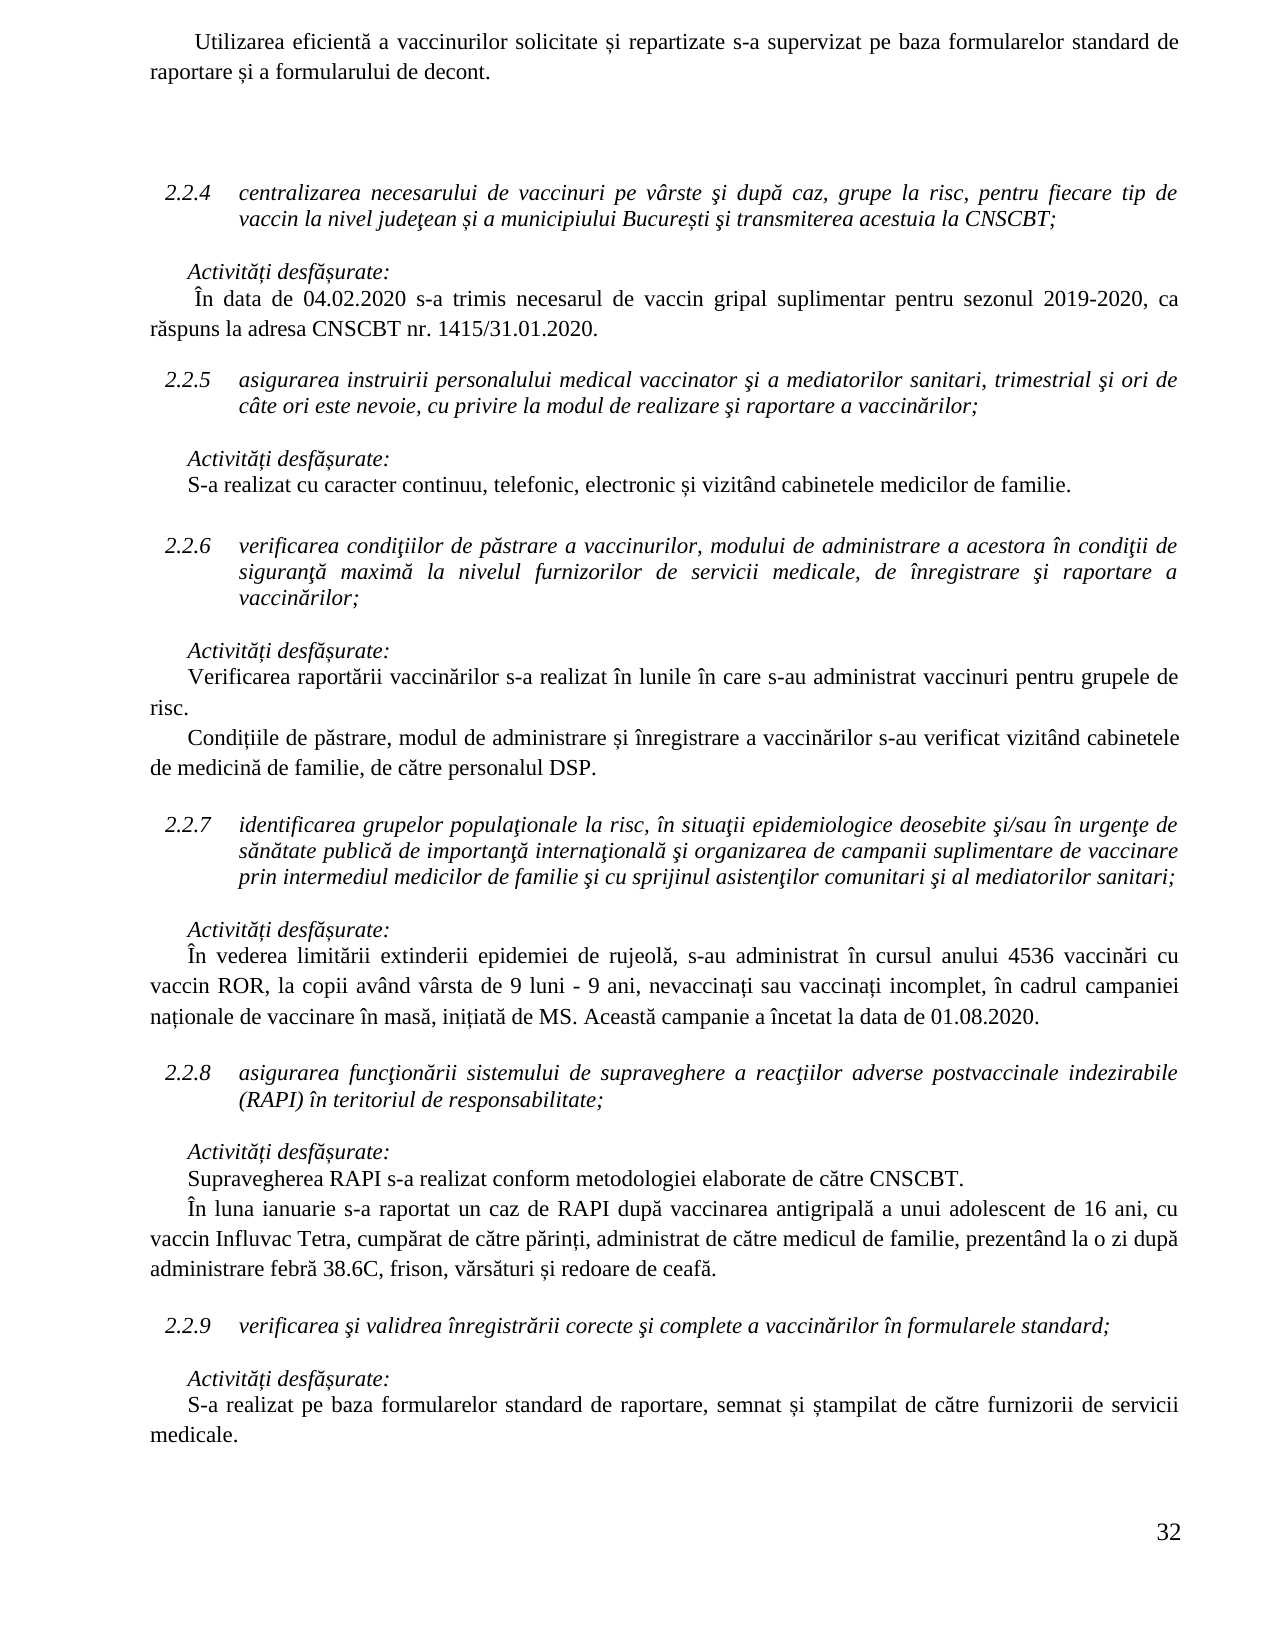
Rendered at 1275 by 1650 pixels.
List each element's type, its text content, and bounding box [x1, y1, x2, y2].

text În luna ianuarie s-a raportat un caz de RAPI după vaccinarea antigripală a unui adolescent de 16 ani, cu vaccin Influvac Tetra, cumpărat de către părinți, administrat de către medicul de familie, prezentând la o zi după administrare febră 38.6C, frison, vărsături și redoare de ceafă. [150, 1195, 1181, 1282]
list identificarea grupelor populaţionale la risc, în situaţii epidemiologice deosebite şi/sau în urgenţe de sănătate publică de importanţă internaţională şi organizarea de campanii suplimentare de vaccinare prin intermediul medicilor de familie şi cu sprijinul asistenţilor comunitari şi al mediatorilor sanitari; [165, 811, 1181, 890]
list asigurarea funcţionării sistemului de supraveghere a reacţiilor adverse postvaccinale indezirabile (RAPI) în teritoriul de responsabilitate; [165, 1059, 1181, 1112]
text S-a realizat pe baza formularelor standard de raportare, semnat și ștampilat de către furnizorii de servicii medicale. [150, 1391, 1181, 1448]
text În data de 04.02.2020 s-a trimis necesarul de vaccin gripal suplimentar pentru sezonul 2019-2020, ca răspuns la adresa CNSCBT nr. 1415/31.01.2020. [150, 284, 1181, 341]
list verificarea condiţiilor de păstrare a vaccinurilor, modului de administrare a acestora în condiţii de siguranţă maximă la nivelul furnizorilor de servicii medicale, de înregistrare şi raportare a vaccinărilor; [165, 532, 1181, 611]
list verificarea şi validrea înregistrării corecte şi complete a vaccinărilor în formularele standard; [165, 1312, 1181, 1338]
list Activități desfășurate: [187, 1365, 1181, 1391]
list Activități desfășurate: [187, 1138, 1181, 1165]
text Verificarea raportării vaccinărilor s-a realizat în lunile în care s-au administrat vaccinuri pentru grupele de risc. [150, 663, 1181, 720]
text Condițiile de păstrare, modul de administrare și înregistrare a vaccinărilor s-au verificat vizitând cabinetele de medicină de familie, de către personalul DSP. [150, 724, 1181, 780]
text Supravegherea RAPI s-a realizat conform metodologiei elaborate de către CNSCBT. [150, 1165, 1181, 1191]
list Activități desfășurate: [187, 637, 1181, 663]
list Activități desfășurate: [187, 445, 1181, 471]
list Activități desfășurate: [187, 916, 1181, 942]
text S-a realizat cu caracter continuu, telefonic, electronic și vizitând cabinetele medicilor de familie. [150, 471, 1181, 498]
text Utilizarea eficientă a vaccinurilor solicitate și repartizate s-a supervizat pe baza formularelor standard de raportare și a formularului de decont. [150, 28, 1181, 85]
list Activități desfășurate: [187, 258, 1181, 284]
list asigurarea instruirii personalului medical vaccinator şi a mediatorilor sanitari, trimestrial şi ori de câte ori este nevoie, cu privire la modul de realizare şi raportare a vaccinărilor; [165, 366, 1181, 418]
list centralizarea necesarului de vaccinuri pe vârste şi după caz, grupe la risc, pentru fiecare tip de vaccin la nivel judeţean și a municipiului București şi transmiterea acestuia la CNSCBT; [165, 179, 1181, 232]
text În vederea limitării extinderii epidemiei de rujeolă, s-au administrat în cursul anului 4536 vaccinări cu vaccin ROR, la copii având vârsta de 9 luni - 9 ani, nevaccinați sau vaccinați incomplet, în cadrul campaniei naționale de vaccinare în masă, inițiată de MS. Această campanie a încetat la data de 01.08.2020. [150, 942, 1181, 1029]
